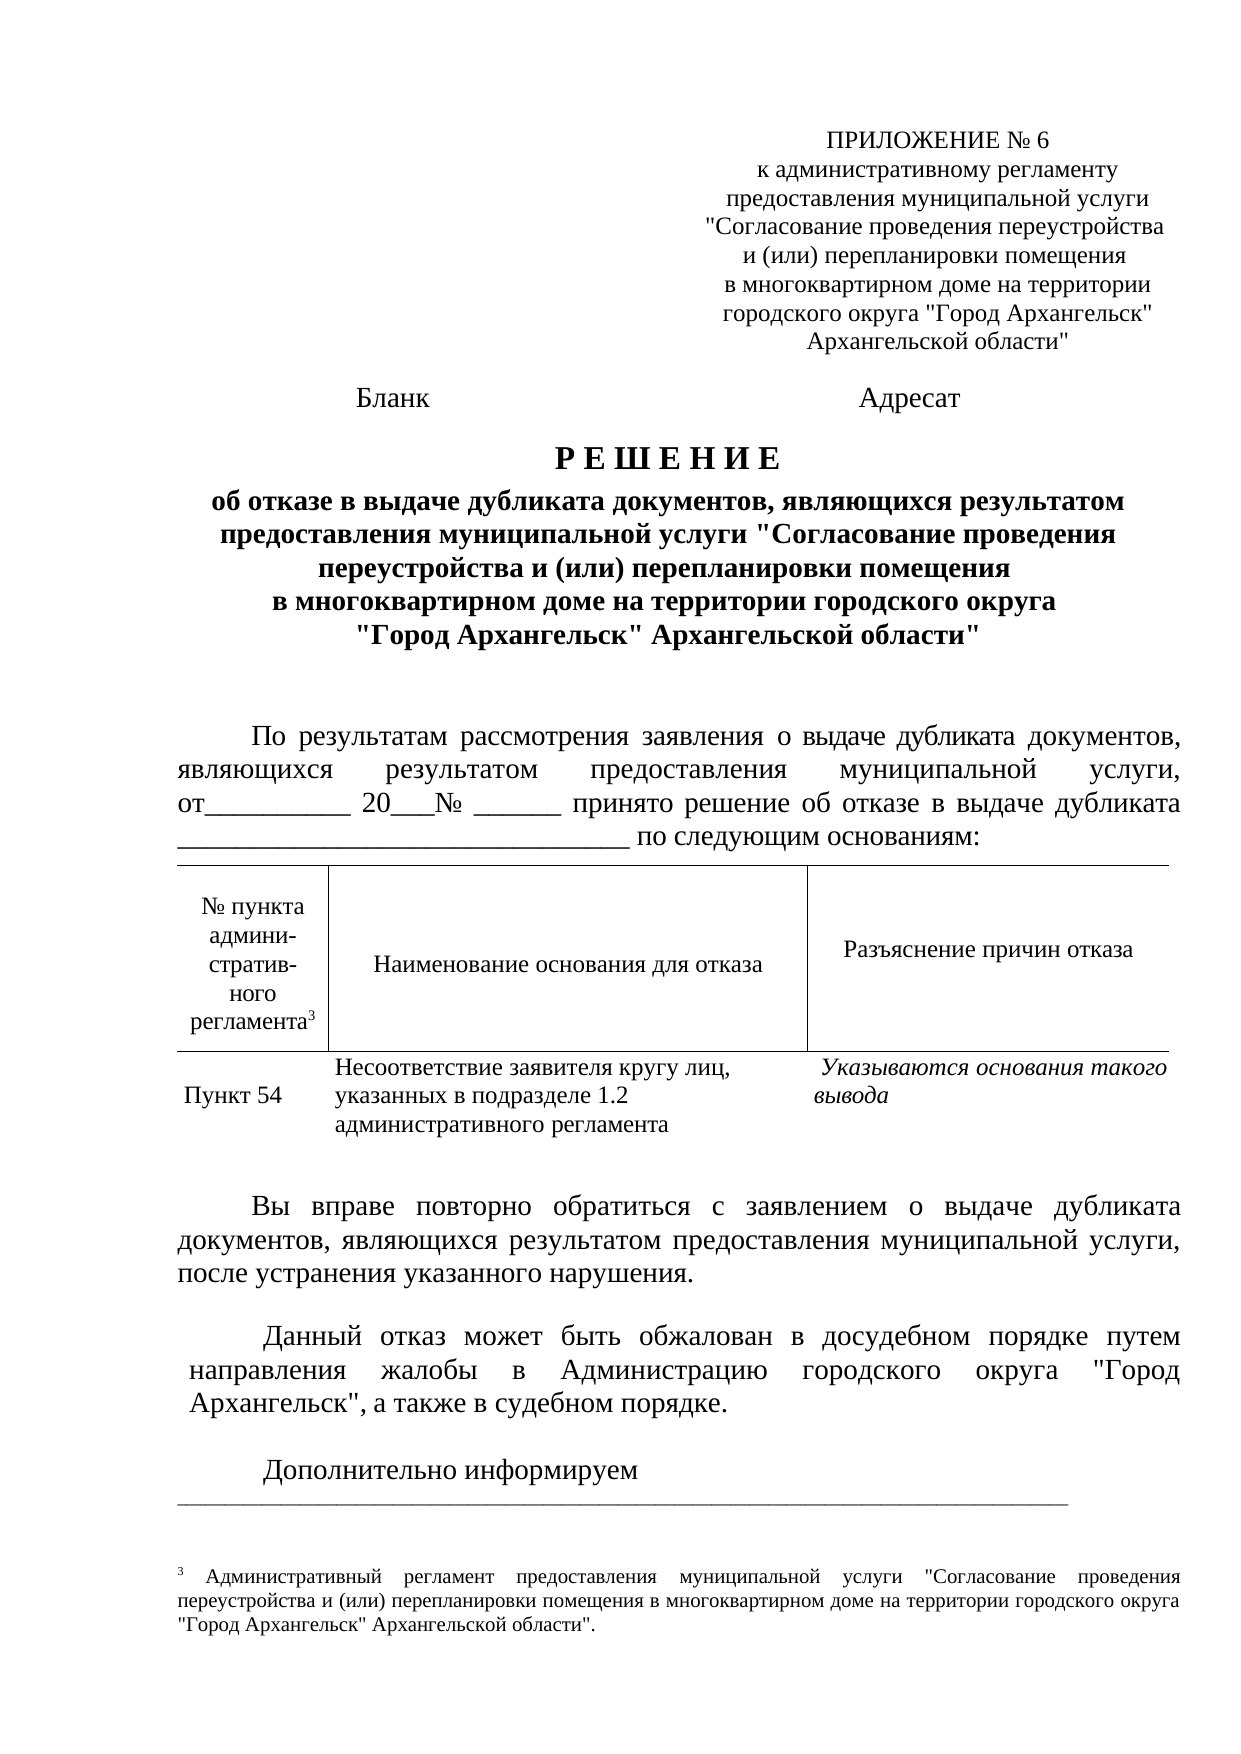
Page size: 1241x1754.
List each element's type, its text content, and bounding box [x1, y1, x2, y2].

table_header Адресат [623, 380, 1196, 414]
table_header № пункта админи- стратив- ного регламента [177, 866, 328, 1051]
subtitle Р Е Ш Е Н И Е [197, 443, 1138, 477]
table_cell Несоответствие заявителя кругу лиц, указанных в подразделе 1.2 административного регламента [328, 1052, 807, 1181]
text Данный отказ может быть обжалован в досудебном порядке путем направления жалобы в Администрацию городского округа "Город Архангельск", а также в судебном порядке. [189, 1318, 1181, 1419]
text Дополнительно информируем [263, 1419, 1181, 1486]
text об отказе в выдаче дубликата документов, являющихся результатом предоставления муниципальной услуги "Согласование проведения переустройства и (или) перепланировки помещения в многоквартирном доме на территории городского округа "Город Архангельск" Архангельской области" [198, 483, 1138, 651]
table_cell Пункт 54 [177, 1052, 328, 1181]
text ПРИЛОЖЕНИЕ № 6 к административному регламенту предоставления муниципальной услуги "Согласование проведения переустройства и (или) перепланировки помещения в многоквартирном доме на территории городского округа "Город Архангельск" Архангельской области" [694, 125, 1181, 355]
table_cell Указываются основания такого вывода [808, 1052, 1169, 1181]
text Вы вправе повторно обратиться с заявлением о выдаче дубликата документов, являющихся результатом предоставления муниципальной услуги, после устранения указанного нарушения. [177, 1188, 1181, 1289]
table_header Разъяснение причин отказа [808, 866, 1169, 1051]
table_header Наименование основания для отказа [329, 866, 807, 1051]
text _______________________________________________________________________________________________ [177, 1486, 1181, 1508]
table_header Бланк [166, 380, 623, 414]
text По результатам рассмотрения заявления о выдаче дубликата документов, являющихся результатом предоставления муниципальной услуги, от__________ 20___№ ______ принято решение об отказе в выдаче дубликата _______________________________ по следующим основаниям: [177, 718, 1181, 852]
